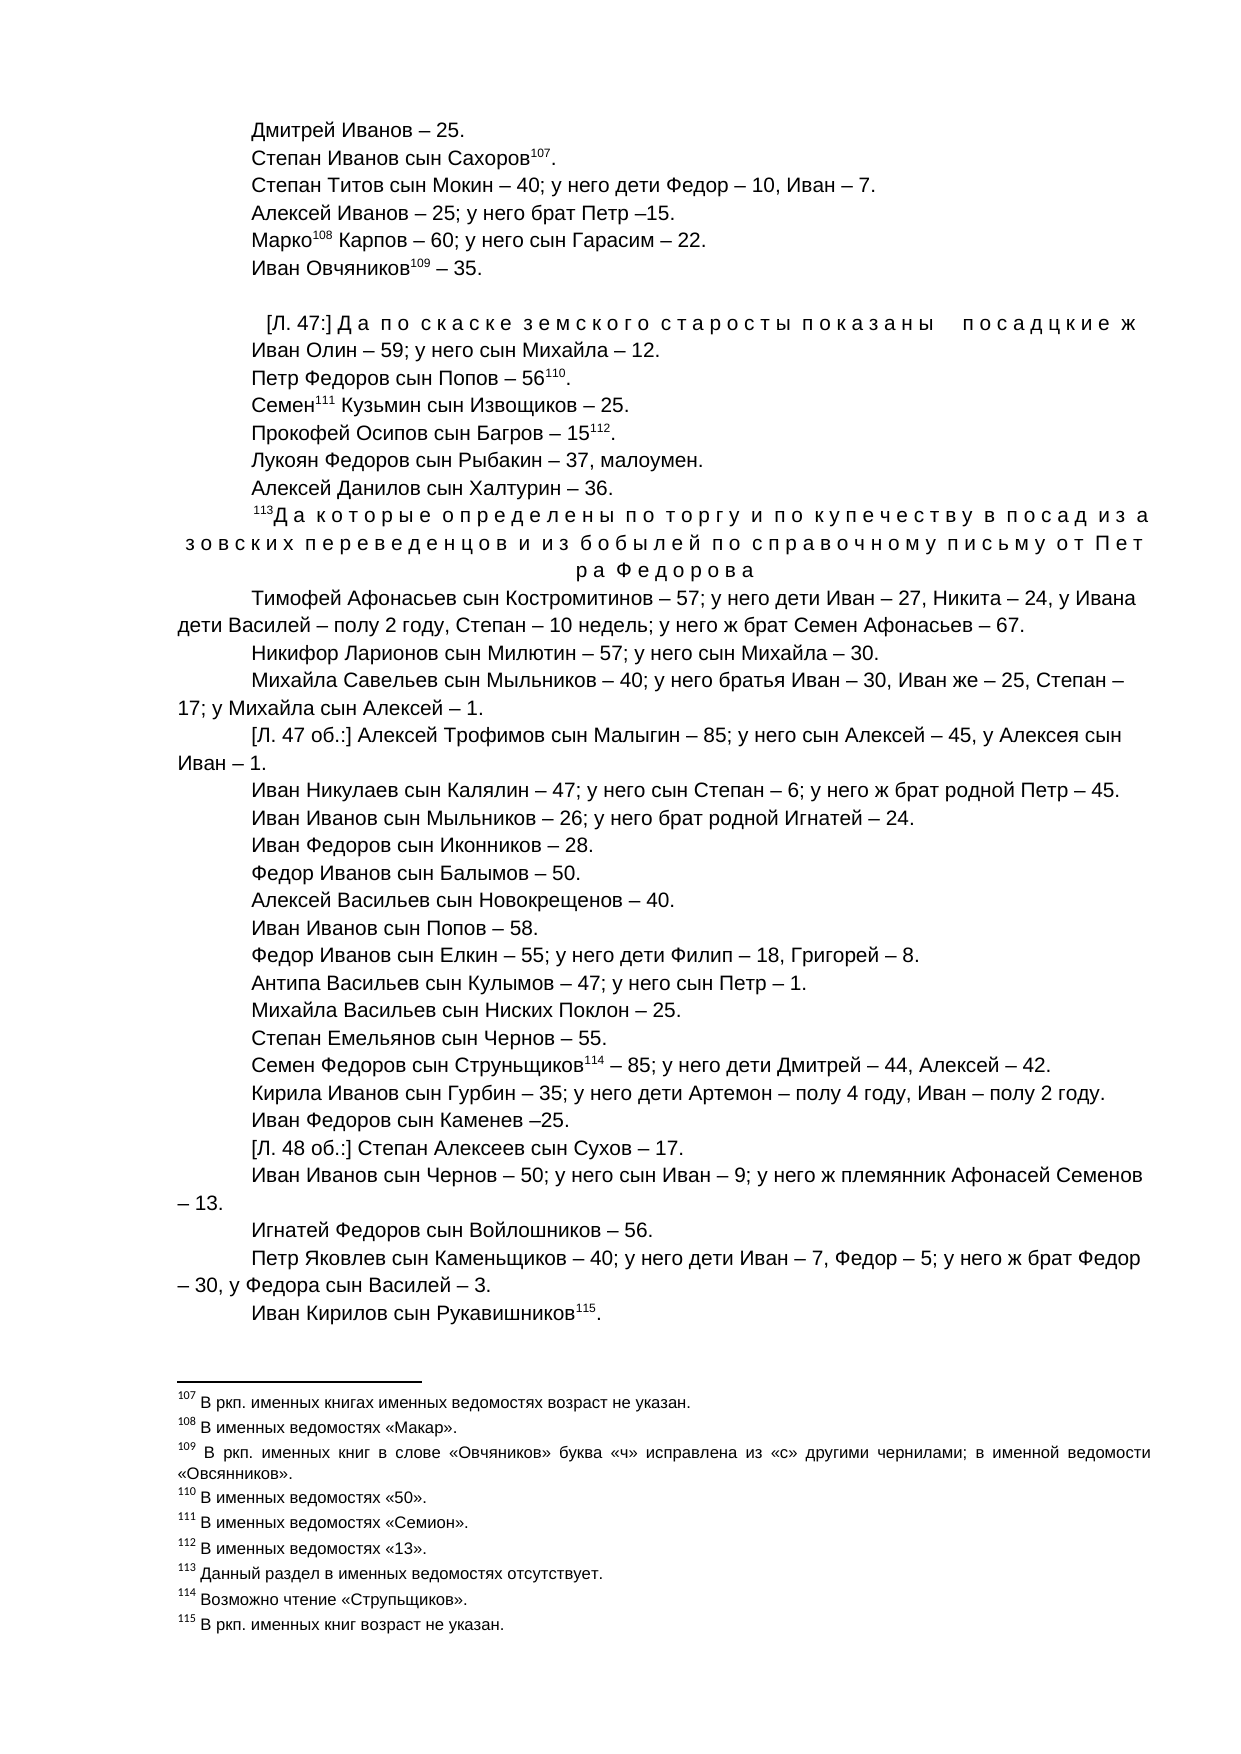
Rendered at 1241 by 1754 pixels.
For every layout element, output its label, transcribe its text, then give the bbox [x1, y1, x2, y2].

text Михайла Васильев сын Ниских Поклон – 25. [177, 998, 1152, 1022]
text Степан Титов сын Мокин – 40; у него дети Федор – 10, Иван – 7. [177, 173, 1152, 197]
text Михайла Савельев сын Мыльников – 40; у него братья Иван – 30, Иван же – 25, Степан – 17; у Михайла сын Алексей – 1. [177, 668, 1152, 719]
text Алексей Данилов сын Халтурин – 36. [177, 476, 1152, 499]
text Иван Иванов сын Чернов – 50; у него сын Иван – 9; у него ж племянник Афонасей Семенов – 13. [177, 1163, 1152, 1214]
text Иван Федоров сын Каменев –25. [177, 1108, 1152, 1132]
text Петр Федоров сын Попов – 56. [177, 366, 1152, 389]
text [Л. 47 об.:] Алексей Трофимов сын Малыгин – 85; у него сын Алексей – 45, у Алексея сын Иван – 1. [177, 723, 1152, 774]
text [Л. 47:] Д а п о с к а с к е з е м с к о г о с т а р о с т ы п о к а з а н ы п о с а д ц к и е ж [177, 311, 1152, 334]
text Лукоян Федоров сын Рыбакин – 37, малоумен. [177, 448, 1152, 472]
text Д а к о т о р ы е о п р е д е л е н ы п о т о р г у и п о к у п е ч е с т в у в п о с а д и з а з о в с к и х п е р е в е д е н ц о в и и з б о б ы л е й п о с п р а в о ч н о м у п и с ь м у о т П е т р а Ф е д о р о в а [177, 503, 1152, 582]
text Антипа Васильев сын Кулымов – 47; у него сын Петр – 1. [177, 971, 1152, 994]
text Тимофей Афонасьев сын Костромитинов – 57; у него дети Иван – 27, Никита – 24, у Ивана дети Василей – полу 2 году, Степан – 10 недель; у него ж брат Семен Афонасьев – 67. [177, 586, 1152, 637]
text Алексей Васильев сын Новокрещенов – 40. [177, 888, 1152, 912]
text Степан Иванов сын Сахоров. [177, 146, 1152, 169]
text Никифор Ларионов сын Милютин – 57; у него сын Михайла – 30. [177, 641, 1152, 664]
text Игнатей Федоров сын Войлошников – 56. [177, 1218, 1152, 1242]
text Федор Иванов сын Елкин – 55; у него дети Филип – 18, Григорей – 8. [177, 943, 1152, 967]
text Степан Емельянов сын Чернов – 55. [177, 1026, 1152, 1049]
text Иван Кирилов сын Рукавишников. [177, 1301, 1152, 1324]
text Кирила Иванов сын Гурбин – 35; у него дети Артемон – полу 4 году, Иван – полу 2 году. [177, 1081, 1152, 1104]
text Иван Иванов сын Мыльников – 26; у него брат родной Игнатей – 24. [177, 806, 1152, 829]
text Семен Федоров сын Струньщиков – 85; у него дети Дмитрей – 44, Алексей – 42. [177, 1053, 1152, 1077]
text Семен Кузьмин сын Извощиков – 25. [177, 393, 1152, 417]
text Иван Федоров сын Иконников – 28. [177, 833, 1152, 857]
text Марко Карпов – 60; у него сын Гарасим – 22. [177, 228, 1152, 252]
text Петр Яковлев сын Каменьщиков – 40; у него дети Иван – 7, Федор – 5; у него ж брат Федор – 30, у Федора сын Василей – 3. [177, 1246, 1152, 1297]
text Прокофей Осипов сын Багров – 15. [177, 421, 1152, 444]
text Иван Овчяников – 35. [177, 256, 1152, 279]
text [Л. 48 об.:] Степан Алексеев сын Сухов – 17. [177, 1136, 1152, 1159]
text Алексей Иванов – 25; у него брат Петр –15. [177, 201, 1152, 224]
text Иван Никулаев сын Калялин – 47; у него сын Степан – 6; у него ж брат родной Петр – 45. [177, 778, 1152, 802]
text Иван Иванов сын Попов – 58. [177, 916, 1152, 939]
text Иван Олин – 59; у него сын Михайла – 12. [177, 338, 1152, 362]
text Федор Иванов сын Балымов – 50. [177, 861, 1152, 884]
text Дмитрей Иванов – 25. [177, 118, 1152, 142]
